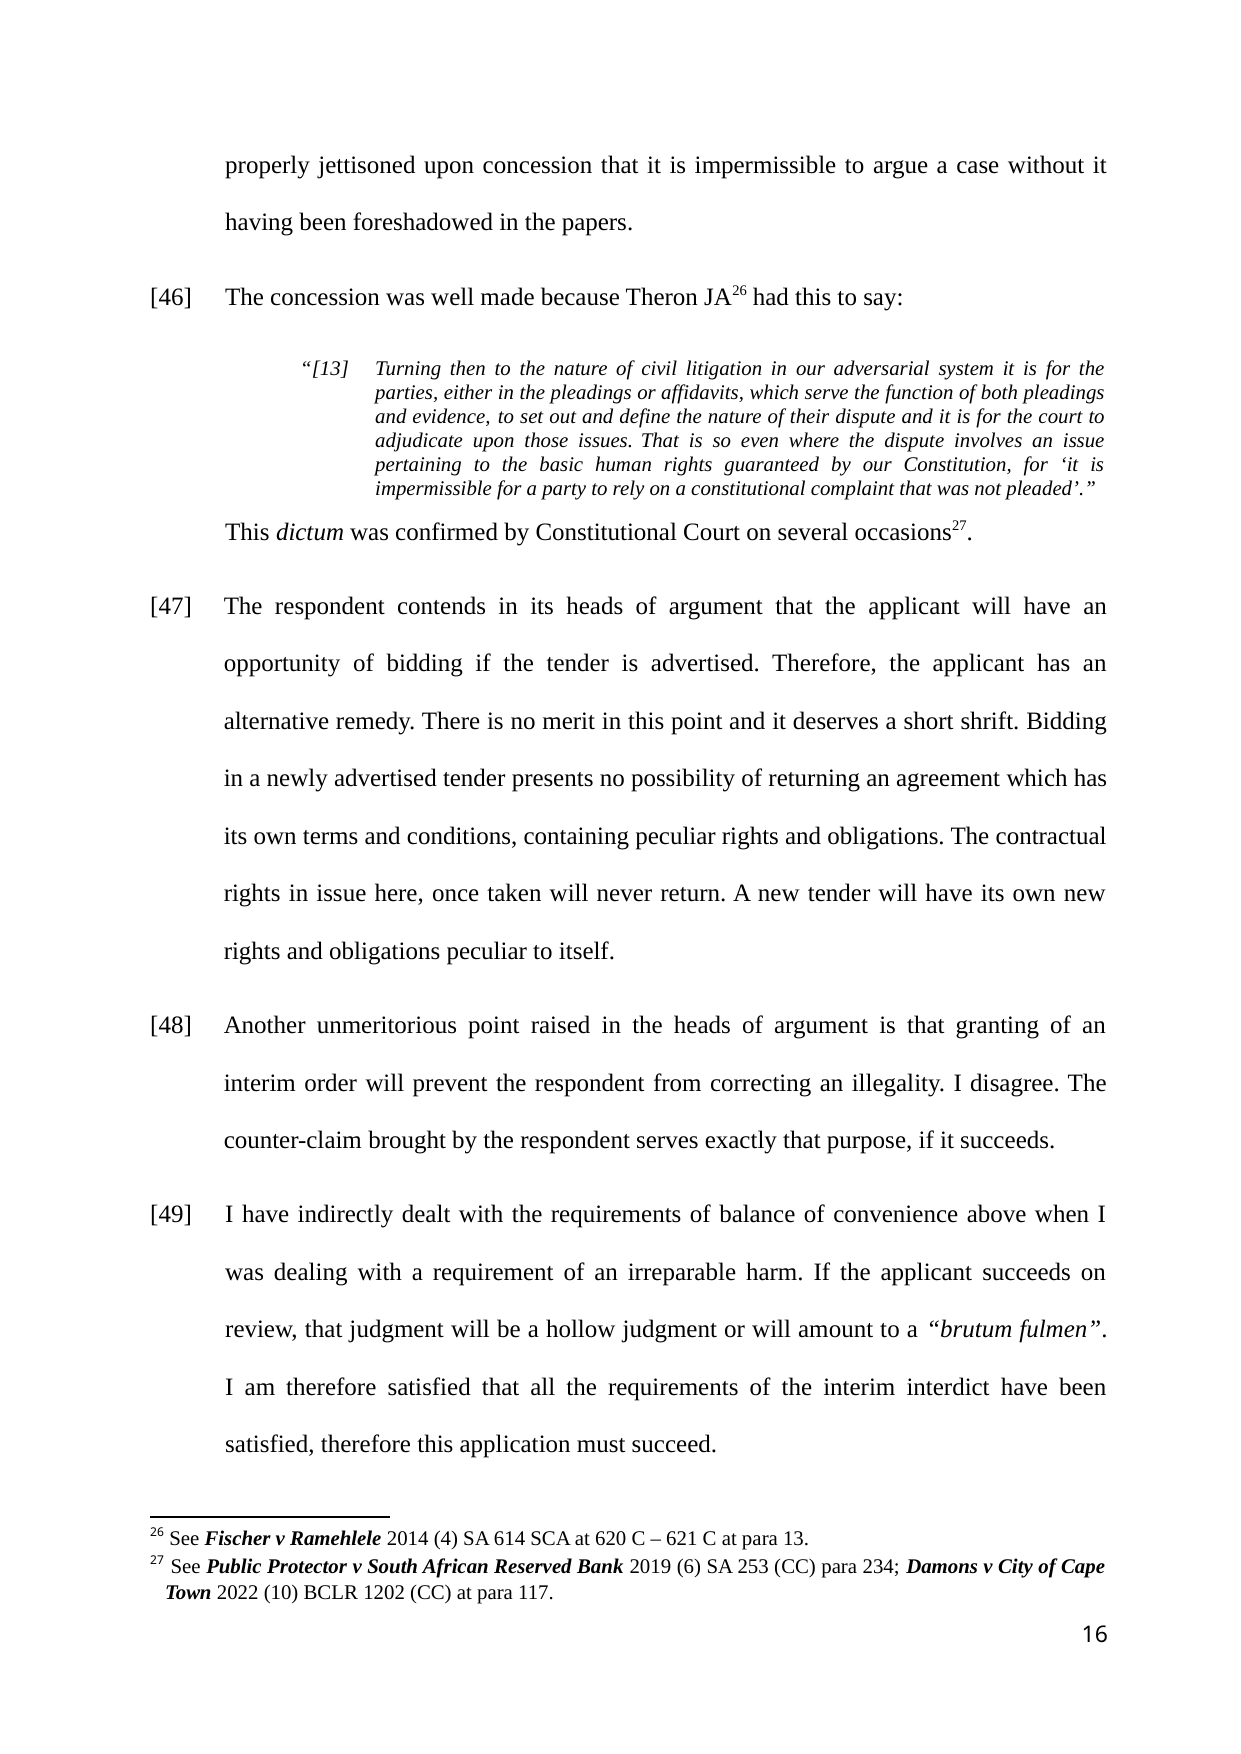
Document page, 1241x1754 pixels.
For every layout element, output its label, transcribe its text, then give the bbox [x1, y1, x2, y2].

text “[13] Turning then to the nature of civil litigation in our adversarial system it is for the parties, either in the pleadings or affidavits, which serve the function of both pleadings and evidence, to set out and define the nature of their dispute and it is for the court to adjudicate upon those issues. That is so even where the dispute involves an issue pertaining to the basic human rights guaranteed by our Constitution, for ‘it is impermissible for a party to rely on a constitutional complaint that was not pleaded’.” [300, 356, 1107, 500]
text [47] The respondent contends in its heads of argument that the applicant will have an opportunity of bidding if the tender is advertised. Therefore, the applicant has an alternative remedy. There is no merit in this point and it deserves a short shrift. Bidding in a newly advertised tender presents no possibility of returning an agreement which has its own terms and conditions, containing peculiar rights and obligations. The contractual rights in issue here, once taken will never return. A new tender will have its own new rights and obligations peculiar to itself. [150, 591, 1107, 965]
text [46] The concession was well made because Theron JA had this to say: [150, 282, 1107, 310]
text This dictum was confirmed by Constitutional Court on several occasions. [150, 517, 1107, 546]
text [48] Another unmeritorious point raised in the heads of argument is that granting of an interim order will prevent the respondent from correcting an illegality. I disagree. The counter-claim brought by the respondent serves exactly that purpose, if it succeeds. [150, 1010, 1107, 1154]
text [49] I have indirectly dealt with the requirements of balance of convenience above when I was dealing with a requirement of an irreparable harm. If the applicant succeeds on review, that judgment will be a hollow judgment or will amount to a “brutum fulmen”. I am therefore satisfied that all the requirements of the interim interdict have been satisfied, therefore this application must succeed. [150, 1199, 1107, 1458]
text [150, 150, 1107, 236]
